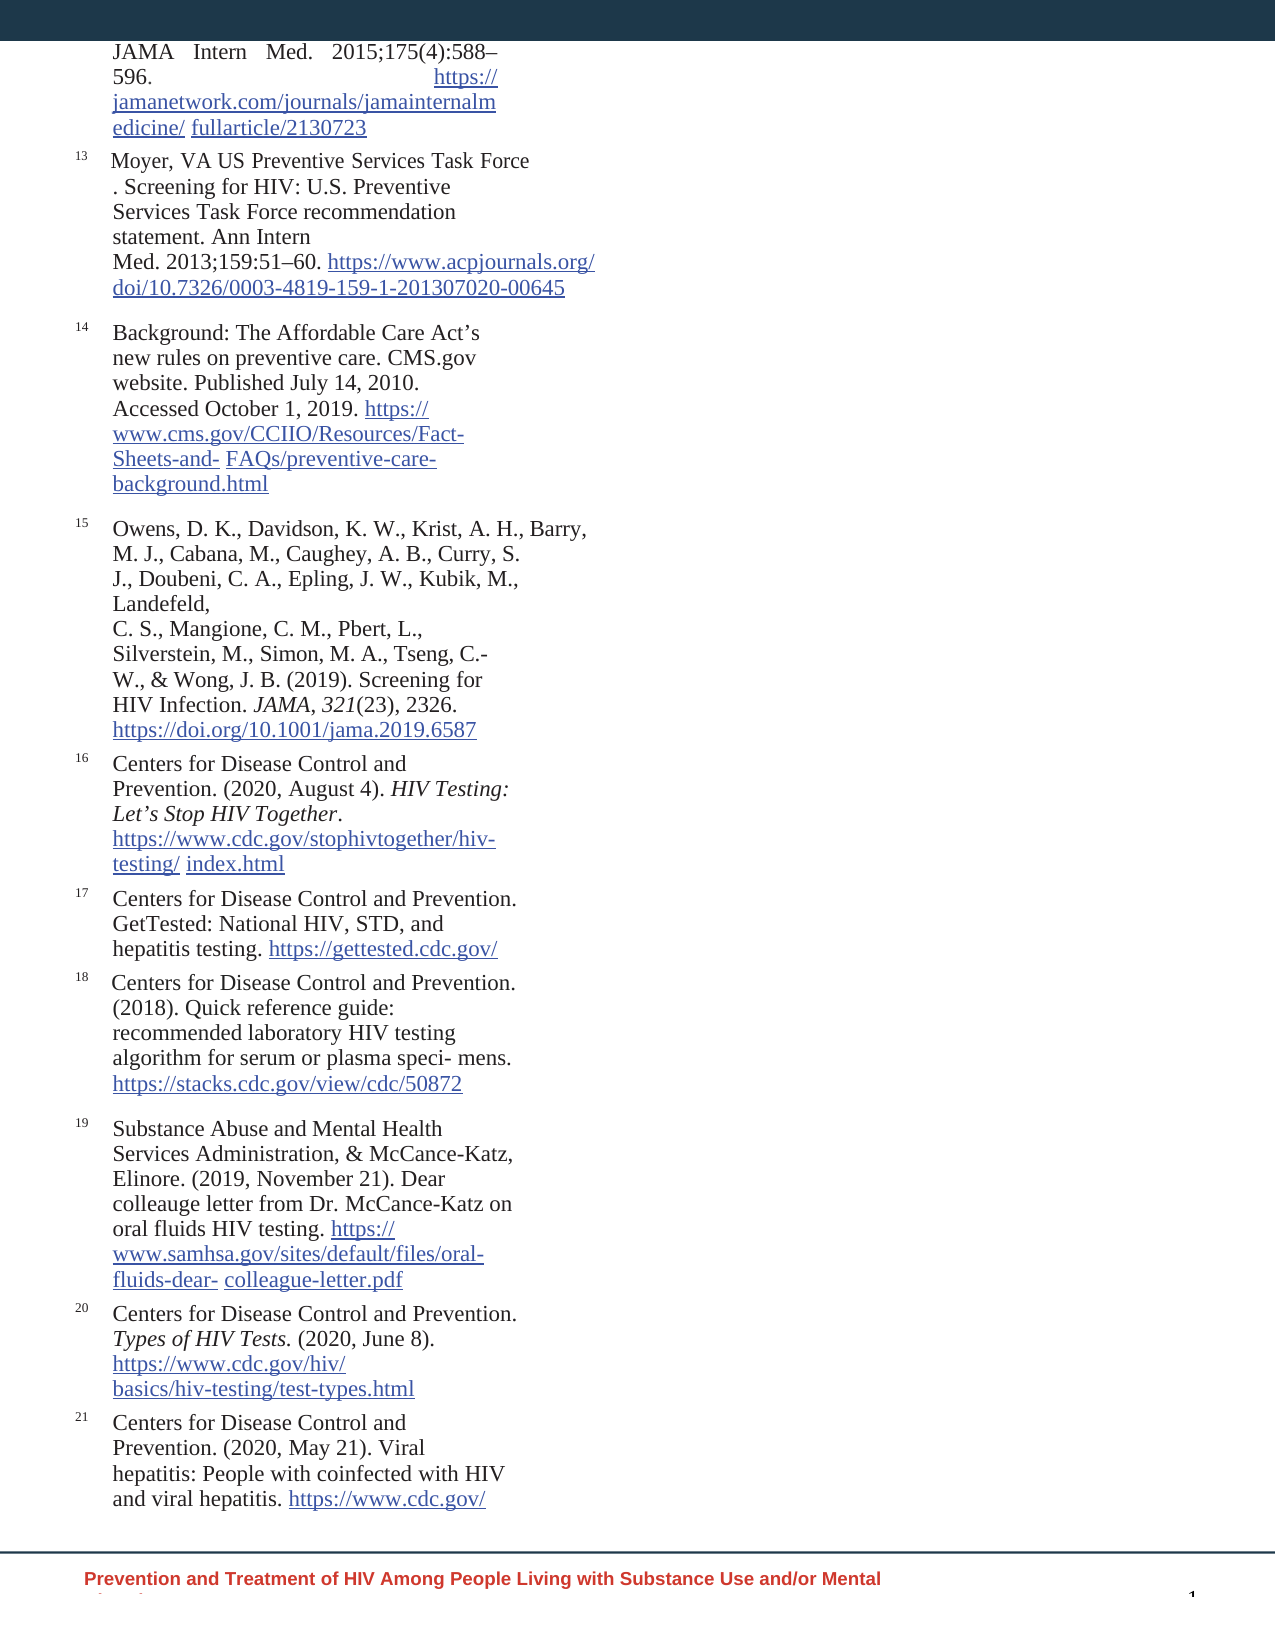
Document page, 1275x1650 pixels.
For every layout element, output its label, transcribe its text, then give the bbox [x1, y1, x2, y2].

text 13 Moyer, VA US Preventive Services Task Force [75, 148, 603, 174]
text M. J., Cabana, M., Caughey, A. B., Curry, S. J., Doubeni, C. A., Epling, J. W., Kubik, M., Landefeld, [112, 542, 528, 617]
text JAMA Intern Med. 2015;175(4):588–596. https:// jamanetwork.com/journals/jamainternalmedicine/ fullarticle/2130723 [112, 39, 497, 140]
text 18 Centers for Disease Control and Prevention. (2018). Quick reference guide: recommended laboratory HIV testing algorithm for serum or plasma speci- mens. https://stacks.cdc.gov/view/cdc/50872 [75, 971, 517, 1096]
text 21 Centers for Disease Control and Prevention. (2020, May 21). Viral hepatitis: People with coinfected with HIV and viral hepatitis. https://www.cdc.gov/ [75, 1411, 511, 1511]
text Med. 2013;159:51–60. https://www.acpjournals.org/ [112, 249, 603, 274]
text 15 Owens, D. K., Davidson, K. W., Krist, A. H., Barry, [75, 516, 603, 541]
text 14 Background: The Affordable Care Act’s new rules on preventive care. CMS.gov website. Published July 14, 2010. Accessed October 1, 2019. https:// www.cms.gov/CCIIO/Resources/Fact-Sheets-and- FAQs/preventive-care-background.html [75, 321, 503, 496]
text 17 Centers for Disease Control and Prevention. GetTested: National HIV, STD, and hepatitis testing. https://gettested.cdc.gov/ [75, 886, 523, 961]
text doi/10.7326/0003-4819-159-1-201307020-00645 [112, 274, 603, 300]
text 20 Centers for Disease Control and Prevention. Types of HIV Tests. (2020, June 8). https://www.cdc.gov/hiv/ basics/hiv-testing/test-types.html [75, 1301, 527, 1401]
text . Screening for HIV: U.S. Preventive Services Task Force recommendation statement. Ann Intern [112, 174, 505, 249]
text 19 Substance Abuse and Mental Health Services Administration, & McCance-Katz, Elinore. (2019, November 21). Dear colleauge letter from Dr. McCance-Katz on oral fluids HIV testing. https:// www.samhsa.gov/sites/default/files/oral-fluids-dear- colleague-letter.pdf [75, 1116, 519, 1292]
text 16 Centers for Disease Control and Prevention. (2020, August 4). HIV Testing: Let’s Stop HIV Together. https://www.cdc.gov/stophivtogether/hiv-testing/ index.html [75, 751, 511, 877]
text C. S., Mangione, C. M., Pbert, L., Silverstein, M., Simon, M. A., Tseng, C.-W., & Wong, J. B. (2019). Screening for HIV Infection. JAMA, 321(23), 2326. https://doi.org/10.1001/jama.2019.6587 [112, 617, 516, 742]
